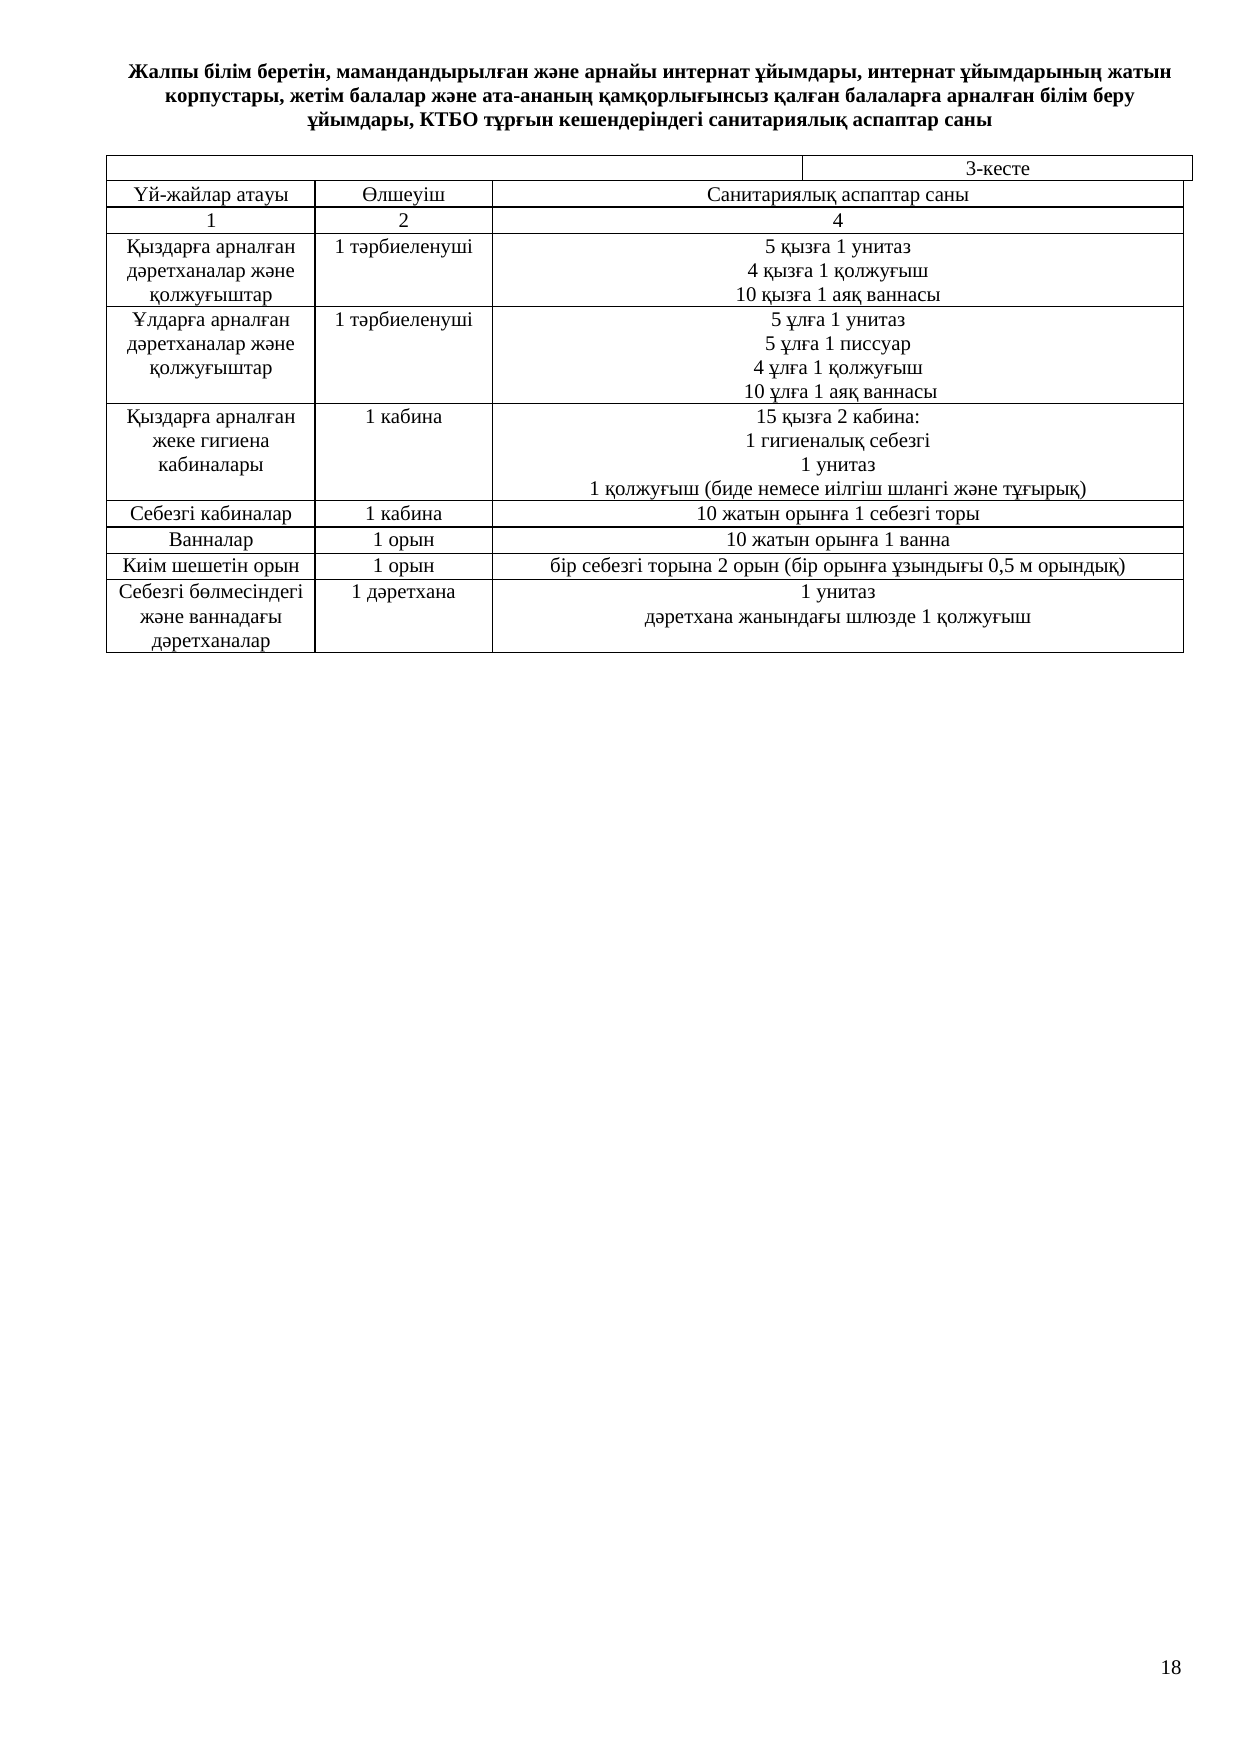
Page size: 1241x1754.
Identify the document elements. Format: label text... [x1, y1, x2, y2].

table_cell 1 дәретхана [316, 580, 492, 652]
table_cell Қыздарға арналған жеке гигиена кабиналары [107, 404, 314, 500]
table_cell 10 жатын орынға 1 ванна [493, 528, 1183, 552]
table_cell 1 [107, 208, 314, 232]
table_cell Ұлдарға арналған дәретханалар және қолжуғыштар [107, 307, 314, 403]
table_cell 5 ұлға 1 унитаз 5 ұлға 1 писсуар 4 ұлға 1 қолжуғыш 10 ұлға 1 аяқ ваннасы [493, 307, 1183, 403]
table_header [107, 156, 802, 180]
table_cell Санитариялық аспаптар саны [493, 181, 1183, 206]
table_cell 1 унитаз дәретхана жанындағы шлюзде 1 қолжуғыш [493, 580, 1183, 652]
table_cell 1 орын [316, 528, 492, 552]
table_cell 4 [493, 208, 1183, 232]
table_cell 10 жатын орынға 1 себезгі торы [493, 501, 1183, 526]
table_cell Себезгі бөлмесіндегі және ваннадағы дәретханалар [107, 580, 314, 652]
table_cell 1 орын [316, 554, 492, 578]
table_cell Өлшеуіш [316, 181, 492, 206]
text Жалпы білім беретін, мамандандырылған және арнайы интернат ұйымдары, интернат ұйымдарының жатын корпустары, жетім балалар және ата-ананың қамқорлығынсыз қалған балаларға арналған білім беру ұйымдары, КТБО тұрғын кешендеріндегі санитариялық аспаптар саны [118, 59, 1181, 131]
table_cell Қыздарға арналған дәретханалар және қолжуғыштар [107, 234, 314, 306]
table_header 3-кесте [803, 156, 1192, 180]
table_cell 15 қызға 2 кабина: 1 гигиеналық себезгі 1 унитаз 1 қолжуғыш (биде немесе иілгіш шлангі және тұғырық) [493, 404, 1183, 500]
table_cell 5 қызға 1 унитаз 4 қызға 1 қолжуғыш 10 қызға 1 аяқ ваннасы [493, 234, 1183, 306]
table_cell 1 кабина [316, 501, 492, 526]
table_cell 1 кабина [316, 404, 492, 500]
table_cell бір себезгі торына 2 орын (бір орынға ұзындығы 0,5 м орындық) [493, 554, 1183, 578]
table_cell Ванналар [107, 528, 314, 552]
table_cell 1 тәрбиеленуші [316, 234, 492, 306]
table_cell Киім шешетін орын [107, 554, 314, 578]
table_cell 1 тәрбиеленуші [316, 307, 492, 403]
table_cell Үй-жайлар атауы [107, 181, 314, 206]
table_cell 2 [316, 208, 492, 232]
table_cell Себезгі кабиналар [107, 501, 314, 526]
